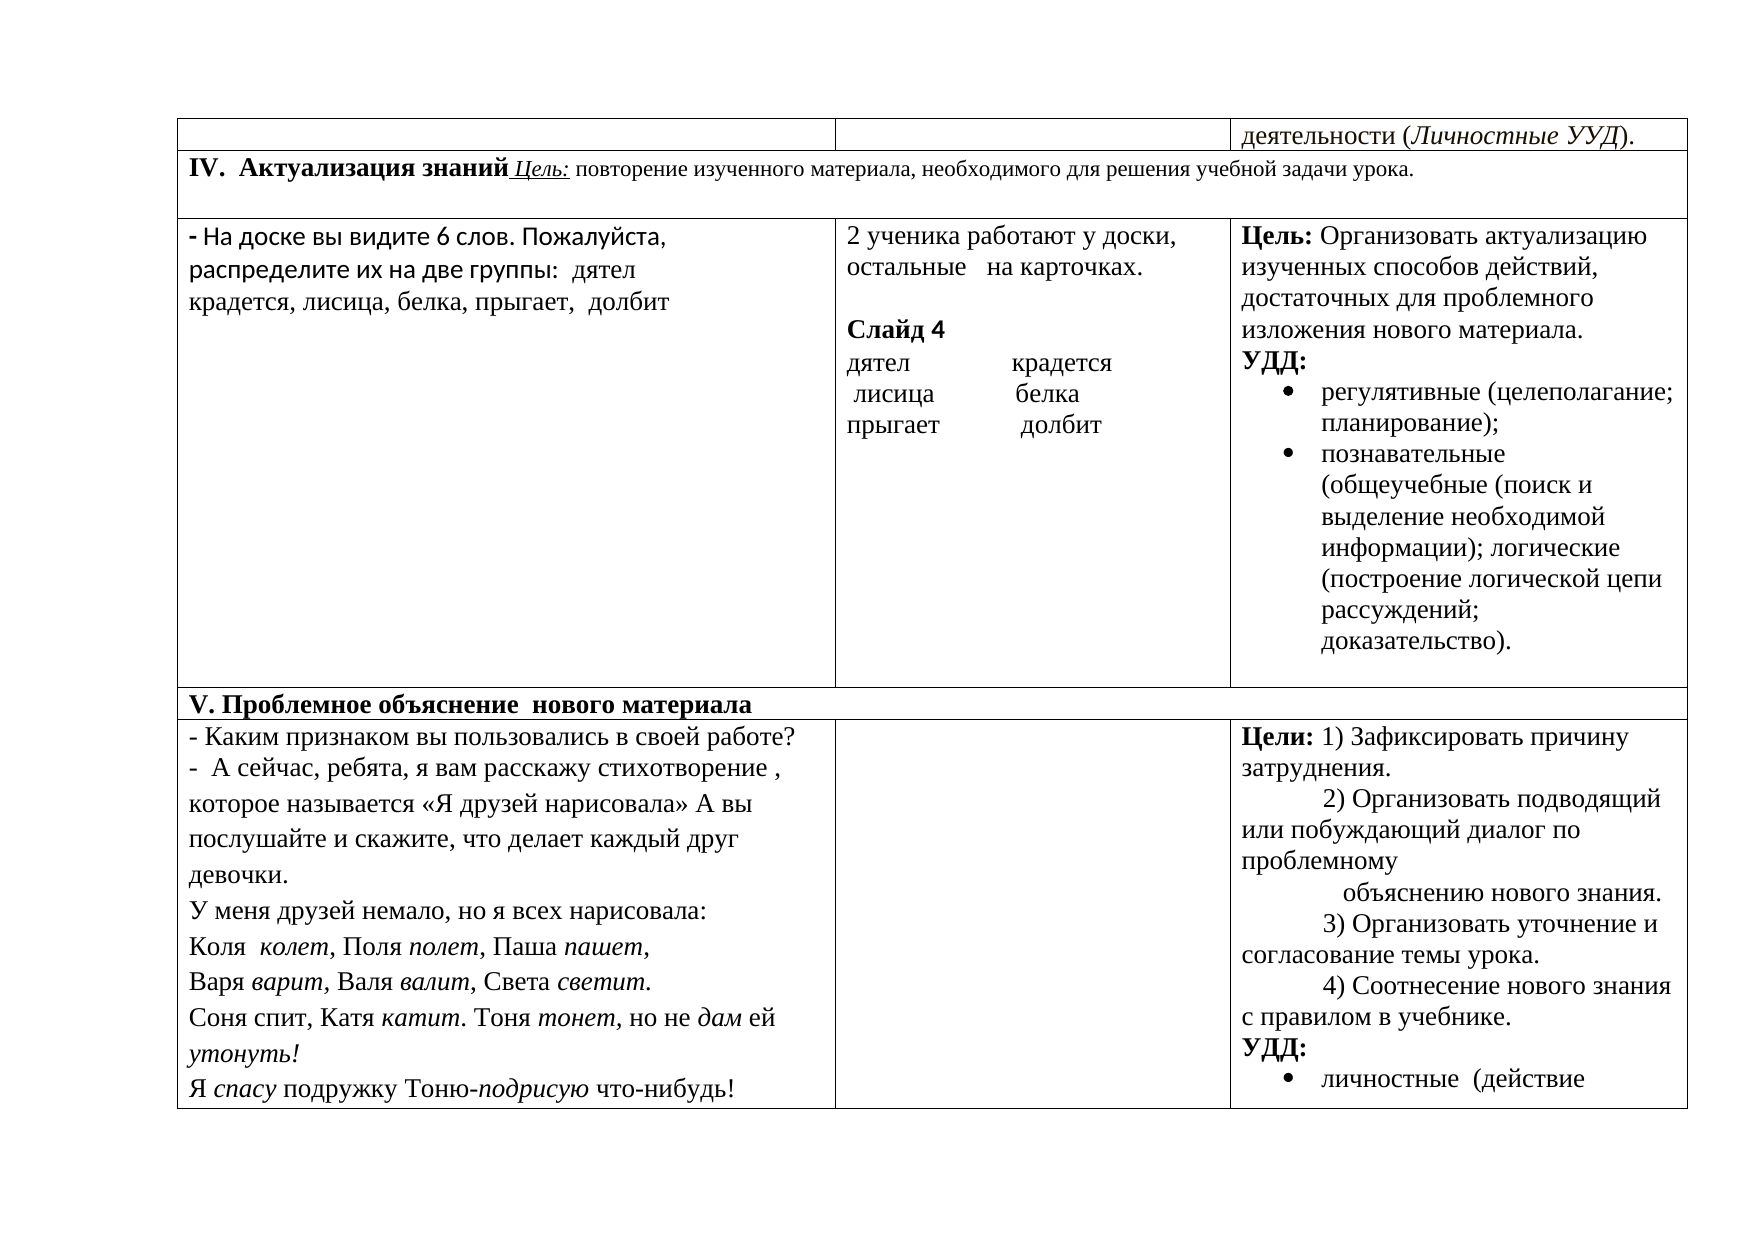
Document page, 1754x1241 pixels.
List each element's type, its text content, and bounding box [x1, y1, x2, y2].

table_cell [178, 119, 835, 150]
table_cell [178, 720, 835, 1108]
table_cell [836, 720, 1230, 1108]
table_cell 2 ученика работают у доски, остальные на карточках. Слайд 4 дятел крадется лисица белка прыгает долбит [836, 219, 1230, 687]
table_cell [836, 119, 1230, 150]
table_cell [1231, 720, 1687, 1108]
table_cell IV. Актуализация знаний Цель: повторение изученного материала, необходимого для решения учебной задачи урока. [178, 151, 1687, 218]
table_cell V. Проблемное объяснение нового материала [178, 688, 1687, 719]
table_cell - На доске вы видите 6 слов. Пожалуйста, распределите их на две группы: дятел крадется, лисица, белка, прыгает, долбит [178, 219, 835, 687]
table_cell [1231, 119, 1687, 150]
table_cell Цель: Организовать актуализацию изученных способов действий, достаточных для проблемного изложения нового материала. УДД: регулятивные (целеполагание; планирование); познавательные (общеучебные (поиск и выделение необходимой информации); логические (построение логической цепи рассуждений; доказательство). [1231, 219, 1687, 687]
